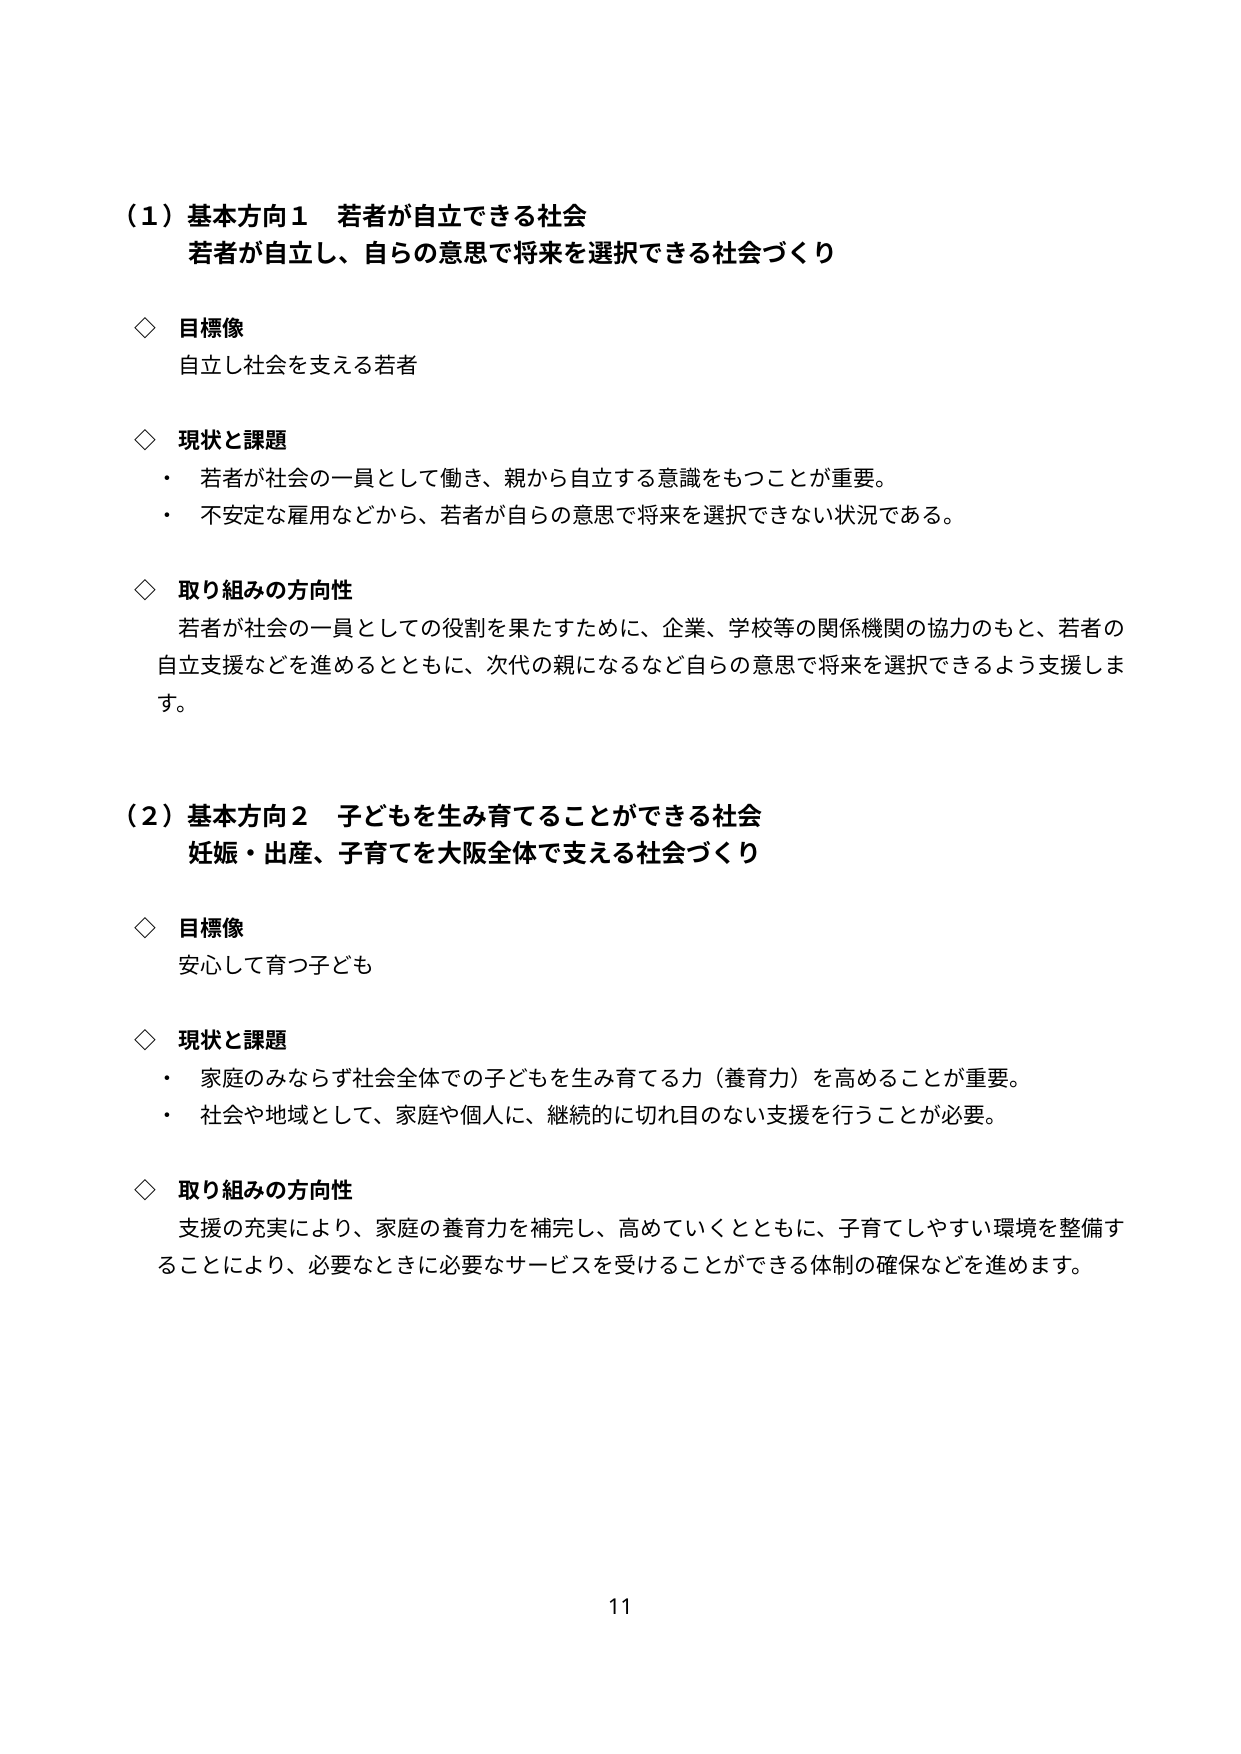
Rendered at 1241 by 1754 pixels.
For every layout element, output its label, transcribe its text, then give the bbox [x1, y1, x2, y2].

text ◇ 目標像 [112, 908, 1128, 946]
text ◇ 現状と課題 [112, 1021, 1128, 1058]
text ・ 家庭のみならず社会全体での子どもを生み育てる力（養育力）を高めることが重要。 [134, 1058, 1128, 1096]
text 自立し社会を支える若者 [112, 346, 1128, 383]
text ・ 若者が社会の一員として働き、親から自立する意識をもつことが重要。 [134, 458, 1128, 496]
text ・ 社会や地域として、家庭や個人に、継続的に切れ目のない支援を行うことが必要。 [134, 1096, 1128, 1133]
text ・ 不安定な雇用などから、若者が自らの意思で将来を選択できない状況である。 [134, 496, 1128, 533]
text 妊娠・出産、子育てを大阪全体で支える社会づくり [112, 833, 1128, 871]
text 若者が自立し、自らの意思で将来を選択できる社会づくり [112, 233, 1128, 271]
text ◇ 取り組みの方向性 [112, 571, 1128, 608]
text 若者が社会の一員としての役割を果たすために、企業、学校等の関係機関の協力のもと、若者の自立支援などを進めるとともに、次代の親になるなど自らの意思で将来を選択できるよう支援します。 [156, 608, 1128, 721]
text （１）基本方向１ 若者が自立できる社会 [112, 196, 1128, 233]
text ◇ 現状と課題 [112, 421, 1128, 458]
text 支援の充実により、家庭の養育力を補完し、高めていくとともに、子育てしやすい環境を整備することにより、必要なときに必要なサービスを受けることができる体制の確保などを進めます。 [156, 1208, 1128, 1283]
text ◇ 目標像 [112, 308, 1128, 346]
text （２）基本方向２ 子どもを生み育てることができる社会 [112, 796, 1128, 833]
text ◇ 取り組みの方向性 [112, 1171, 1128, 1208]
text 安心して育つ子ども [112, 946, 1128, 983]
